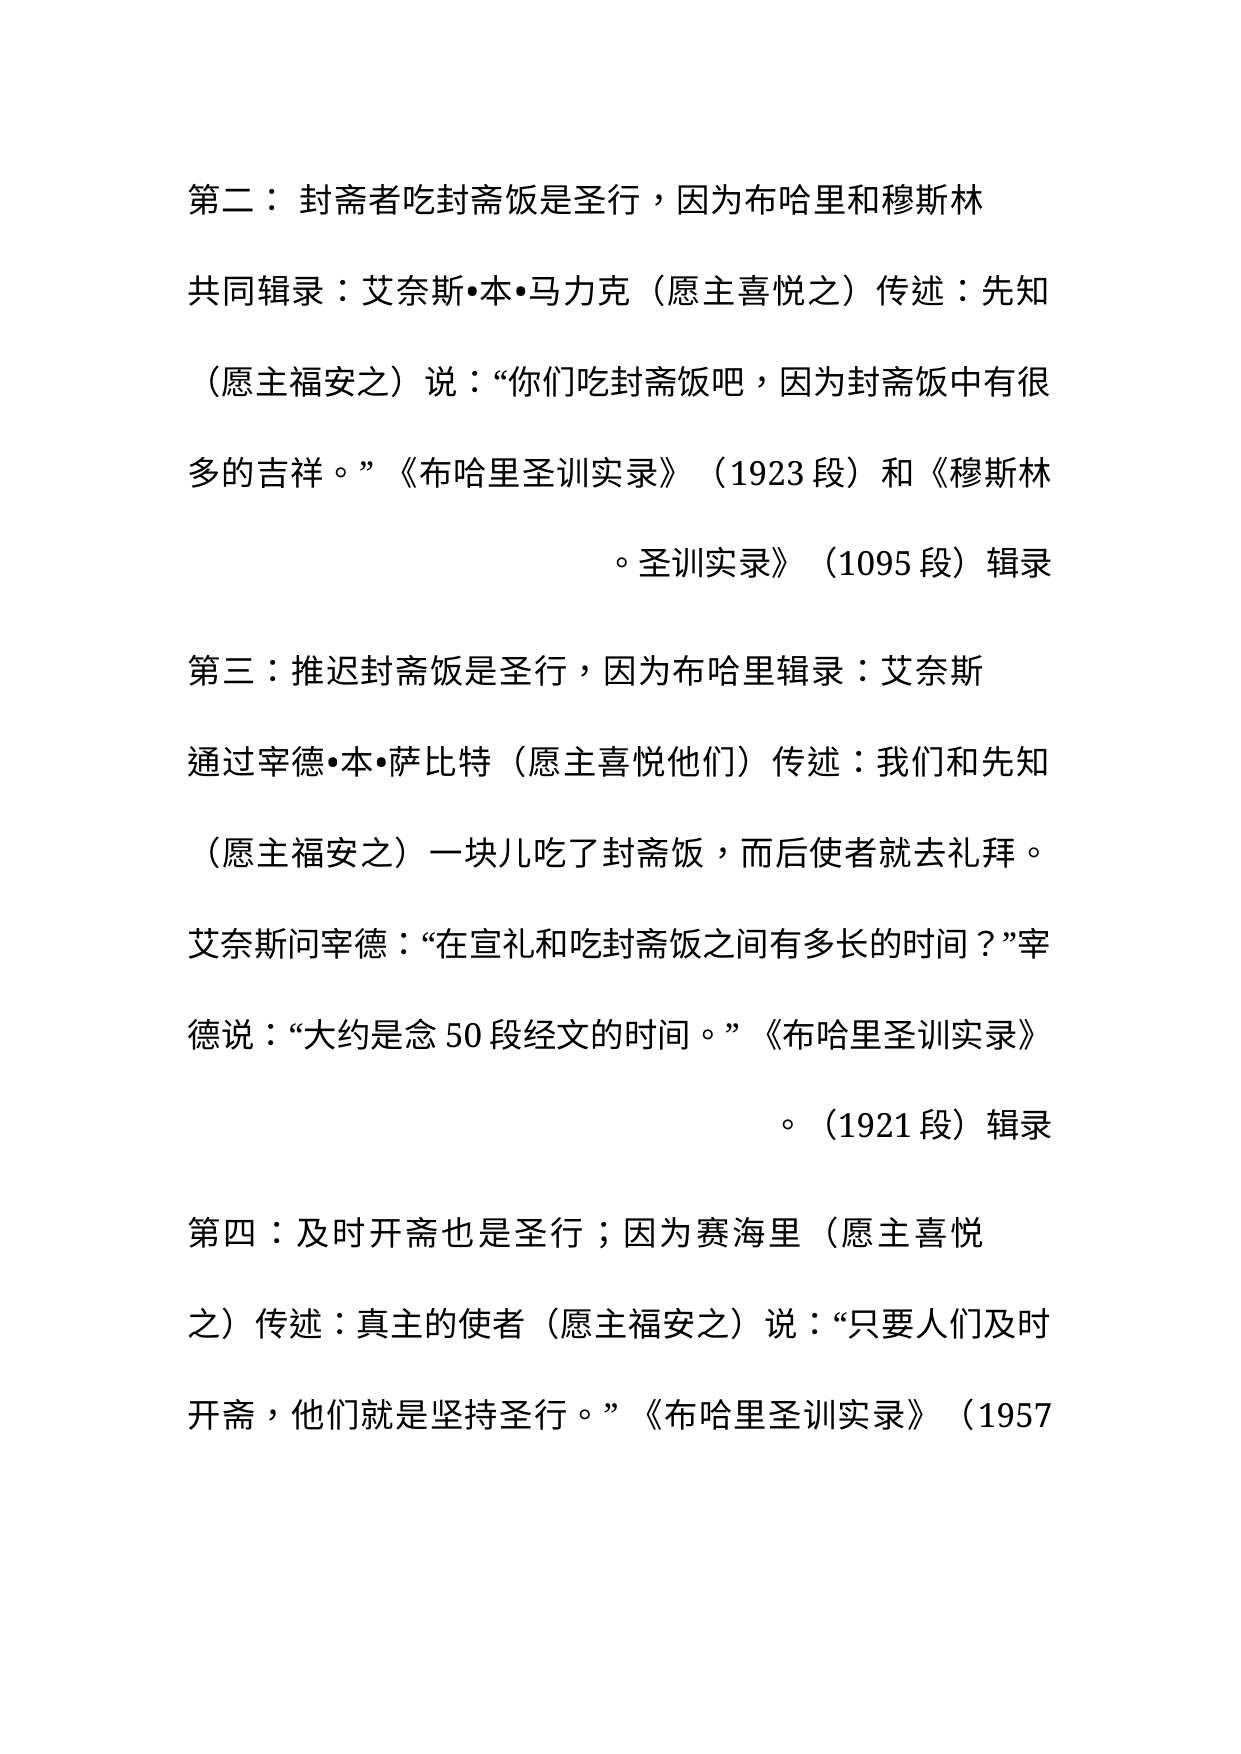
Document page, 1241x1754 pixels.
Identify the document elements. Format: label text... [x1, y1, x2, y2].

text 第二： 封斋者吃封斋饭是圣行，因为布哈里和穆斯林共同辑录：艾奈斯•本•马力克（愿主喜悦之）传述：先知（愿主福安之）说：“你们吃封斋饭吧，因为封斋饭中有很多的吉祥。” 《布哈里圣训实录》（1923段）和《穆斯林圣训实录》（1095段）辑录。 [187, 177, 1053, 586]
text 第三：推迟封斋饭是圣行，因为布哈里辑录：艾奈斯通过宰德•本•萨比特（愿主喜悦他们）传述：我们和先知（愿主福安之）一块儿吃了封斋饭，而后使者就去礼拜。艾奈斯问宰德：“在宣礼和吃封斋饭之间有多长的时间？”宰德说：“大约是念50段经文的时间。” 《布哈里圣训实录》（1921段）辑录。 [187, 648, 1053, 1148]
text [187, 1210, 1053, 1437]
